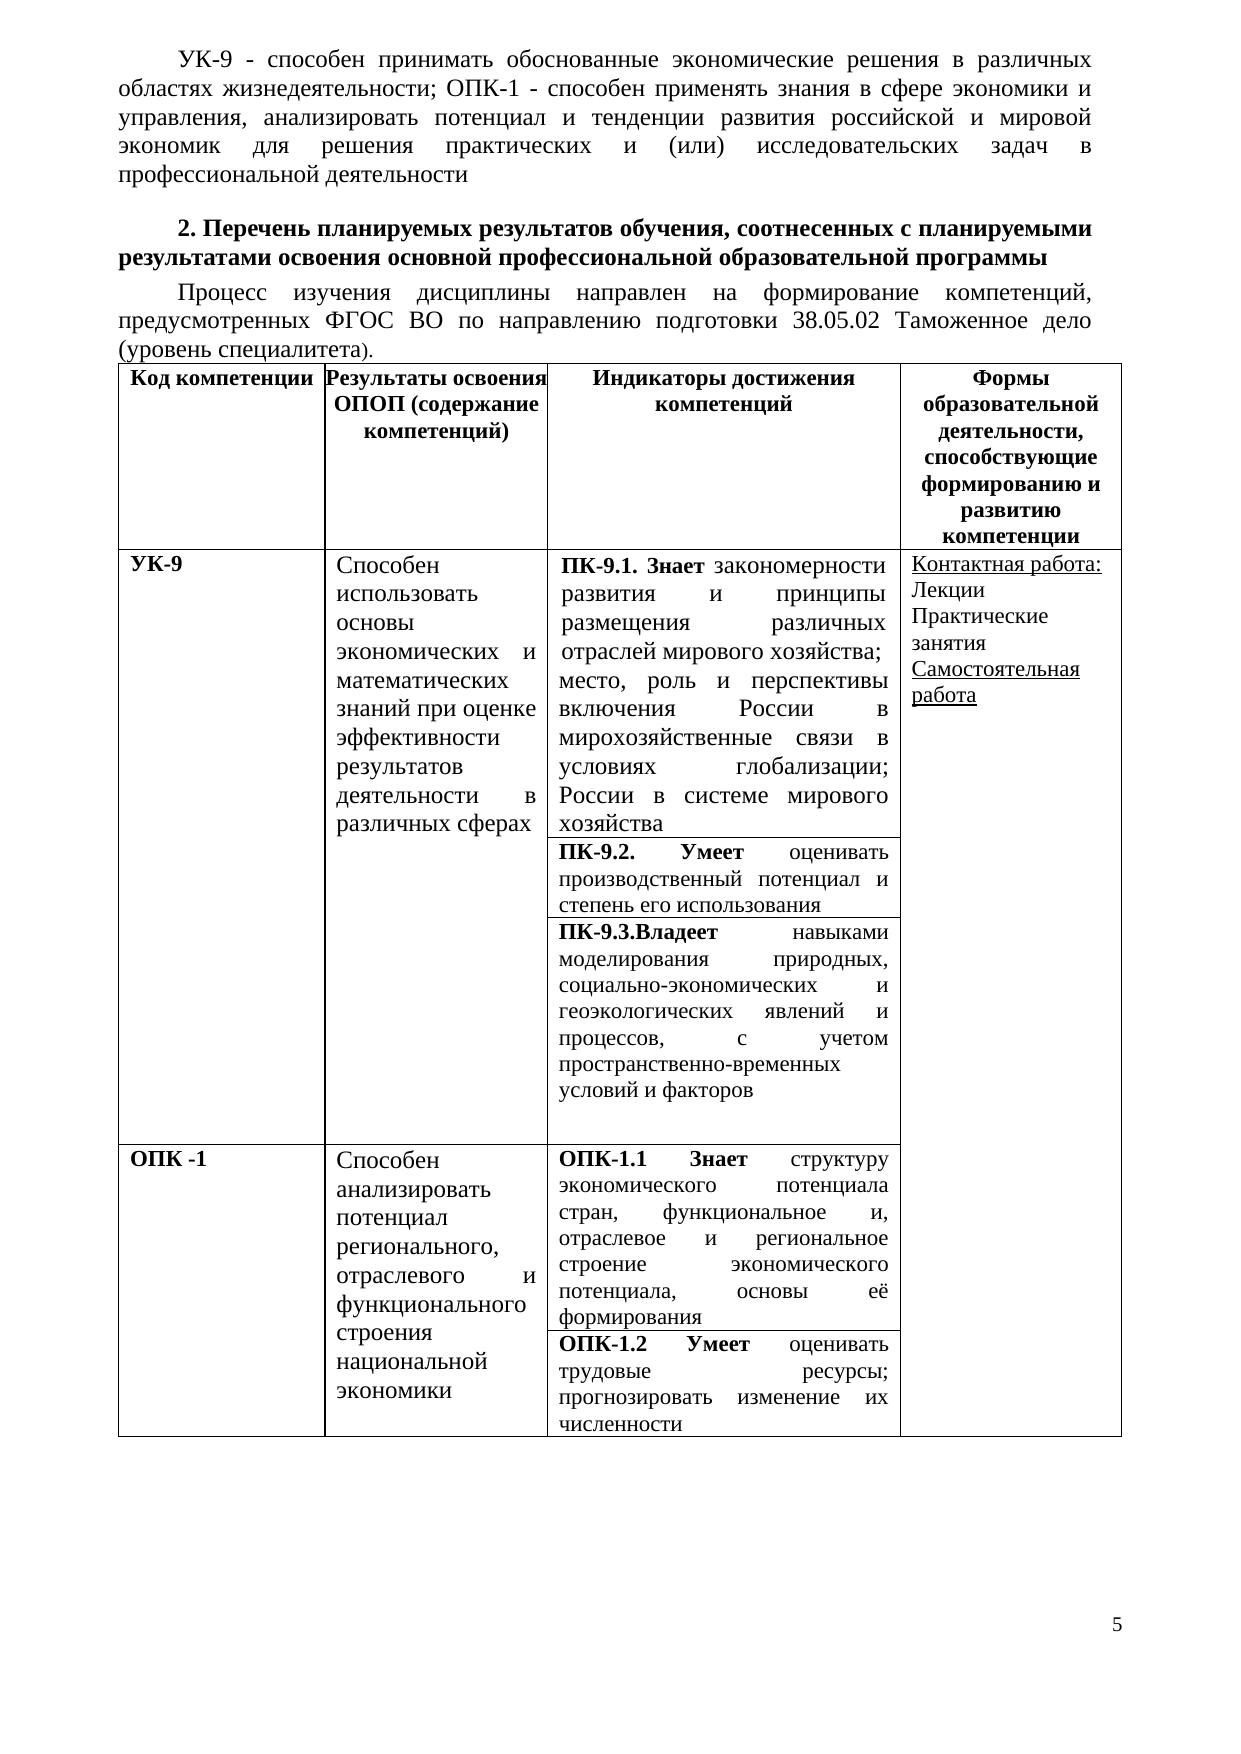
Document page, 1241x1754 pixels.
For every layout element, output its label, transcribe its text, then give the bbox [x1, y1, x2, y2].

table_header Индикаторы достижения компетенций [548, 364, 900, 549]
table_header Результаты освоения ОПОП (содержание компетенций) [326, 364, 547, 549]
table_cell УК-9 [119, 550, 324, 1144]
table_cell ОПК -1 [119, 1145, 324, 1436]
table_cell ОПК-1.2 Умеет оценивать трудовые ресурсы; прогнозировать изменение их численности [548, 1331, 900, 1436]
text Процесс изучения дисциплины направлен на формирование компетенций, предусмотренных ФГОС ВО по направлению подготовки 38.05.02 Таможенное дело (уровень специалитета). [118, 277, 1093, 363]
table_cell ОПК-1.1 Знает структуру экономического потенциала стран, функциональное и, отраслевое и региональное строение экономического потенциала, основы её формирования [548, 1145, 900, 1329]
text УК-9 - способен принимать обоснованные экономические решения в различных областях жизнедеятельности; ОПК-1 - способен применять знания в сфере экономики и управления, анализировать потенциал и тенденции развития российской и мировой экономик для решения практических и (или) исследовательских задач в профессиональной деятельности [118, 44, 1093, 188]
table_cell ПК-9.1. Знает закономерности развития и принципы размещения различных отраслей мирового хозяйства; место, роль и перспективы включения России в мирохозяйственные связи в условиях глобализации; России в системе мирового хозяйства [548, 550, 900, 837]
table_cell ПК-9.3.Владеет навыками моделирования природных, социально-экономических и геоэкологических явлений и процессов, с учетом пространственно-временных условий и факторов [548, 918, 900, 1144]
table_cell Способен анализировать потенциал регионального, отраслевого и функционального строения национальной экономики [326, 1145, 547, 1436]
subtitle 2. Перечень планируемых результатов обучения, соотнесенных с планируемыми результатами освоения основной профессиональной образовательной программы [118, 213, 1093, 271]
table_cell ПК-9.2. Умеет оценивать производственный потенциал и степень его использования [548, 838, 900, 917]
table_cell Способен использовать основы экономических и математических знаний при оценке эффективности результатов деятельности в различных сферах [326, 550, 547, 1144]
table_header Формы образовательной деятельности, способствующие формированию и развитию компетенции [901, 364, 1121, 549]
table_cell Контактная работа: Лекции Практические занятия Самостоятельная работа [901, 550, 1121, 1436]
table_header Код компетенции [119, 364, 324, 549]
